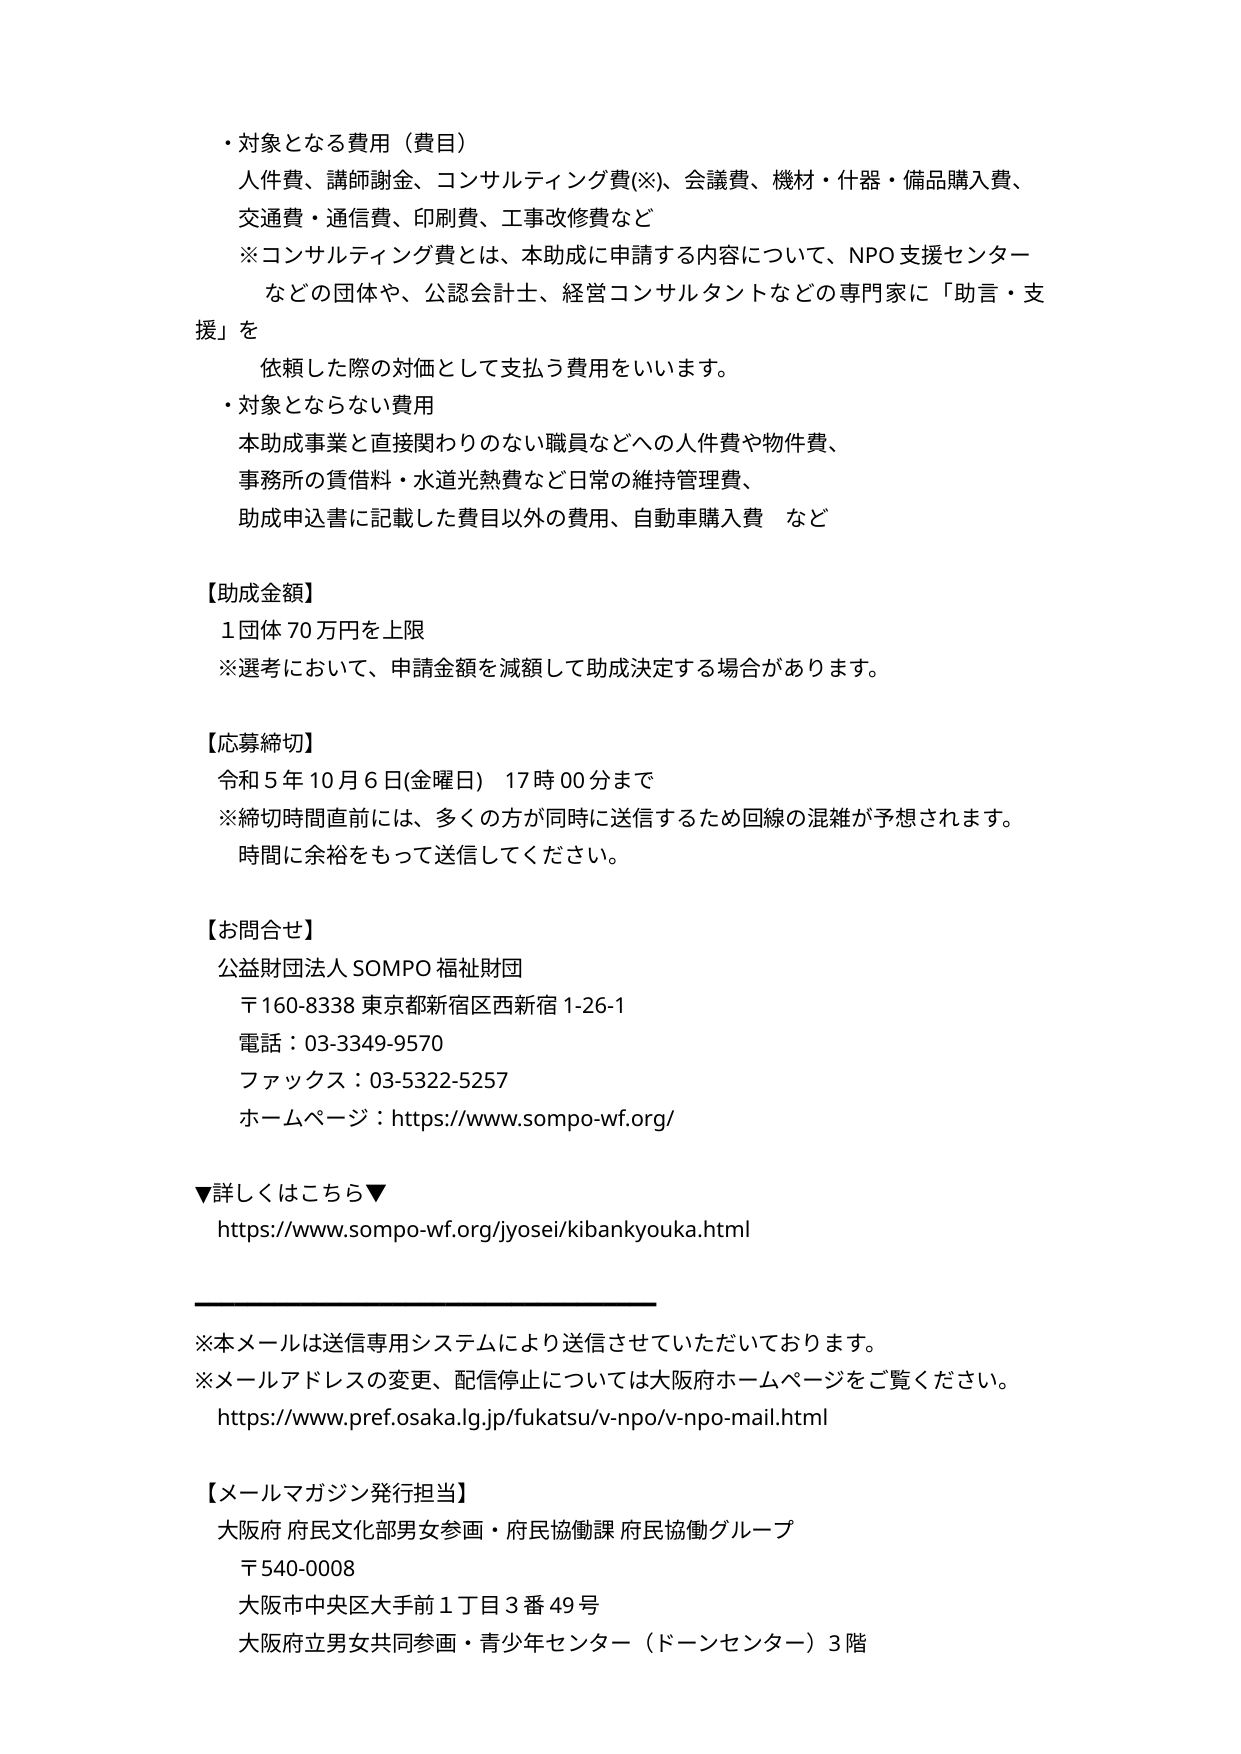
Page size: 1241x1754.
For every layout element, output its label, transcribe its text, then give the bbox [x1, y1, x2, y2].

text 【お問合せ】 [195, 910, 1045, 948]
text 時間に余裕をもって送信してください。 [195, 835, 1045, 873]
text 大阪府立男女共同参画・青少年センター（ドーンセンター）3階 [195, 1623, 1045, 1660]
text ホームページ：https://www.sompo-wf.org/ [195, 1098, 1045, 1135]
text https://www.sompo-wf.org/jyosei/kibankyouka.html [195, 1210, 1045, 1248]
text ・対象とならない費用 [195, 385, 1045, 423]
text 【助成金額】 [195, 573, 1045, 610]
text 人件費、講師謝金、コンサルティング費(※)、会議費、機材・什器・備品購入費、 [195, 160, 1045, 198]
text https://www.pref.osaka.lg.jp/fukatsu/v-npo/v-npo-mail.html [195, 1398, 1045, 1435]
text 公益財団法人SOMPO福祉財団 [195, 948, 1045, 985]
text ▼詳しくはこちら▼ [195, 1173, 1045, 1210]
text 事務所の賃借料・水道光熱費など日常の維持管理費、 [195, 460, 1045, 498]
text 〒160-8338 東京都新宿区西新宿1-26-1 [195, 985, 1045, 1023]
text ※締切時間直前には、多くの方が同時に送信するため回線の混雑が予想されます。 [195, 798, 1045, 835]
text 【メールマガジン発行担当】 [195, 1473, 1045, 1510]
text ・対象となる費用（費目） [195, 123, 1045, 160]
text 助成申込書に記載した費目以外の費用、自動車購入費 など [195, 498, 1045, 535]
text ━━━━━━━━━━━━━━━━━━━━━━━━━━━━━━━━━━━ [195, 1285, 1045, 1323]
text 大阪市中央区大手前１丁目３番49号 [195, 1585, 1045, 1623]
text ※コンサルティング費とは、本助成に申請する内容について、NPO支援センター [195, 235, 1045, 273]
text 令和５年10月６日(金曜日) 17時00分まで [195, 760, 1045, 798]
text 大阪府 府民文化部男女参画・府民協働課 府民協働グループ [195, 1510, 1045, 1548]
text 電話：03-3349-9570 [195, 1023, 1045, 1060]
text 交通費・通信費、印刷費、工事改修費など [195, 198, 1045, 235]
text 本助成事業と直接関わりのない職員などへの人件費や物件費、 [195, 423, 1045, 460]
text １団体70万円を上限 [195, 610, 1045, 648]
text 〒540-0008 [195, 1548, 1045, 1585]
text ※メールアドレスの変更、配信停止については大阪府ホームページをご覧ください。 [195, 1360, 1045, 1398]
text ファックス：03-5322-5257 [195, 1060, 1045, 1098]
text ※選考において、申請金額を減額して助成決定する場合があります。 [195, 648, 1045, 685]
text ※本メールは送信専用システムにより送信させていただいております。 [195, 1323, 1045, 1360]
text 依頼した際の対価として支払う費用をいいます。 [195, 348, 1045, 385]
text 【応募締切】 [195, 723, 1045, 760]
text などの団体や、公認会計士、経営コンサルタントなどの専門家に「助言・支援」を [195, 273, 1045, 348]
